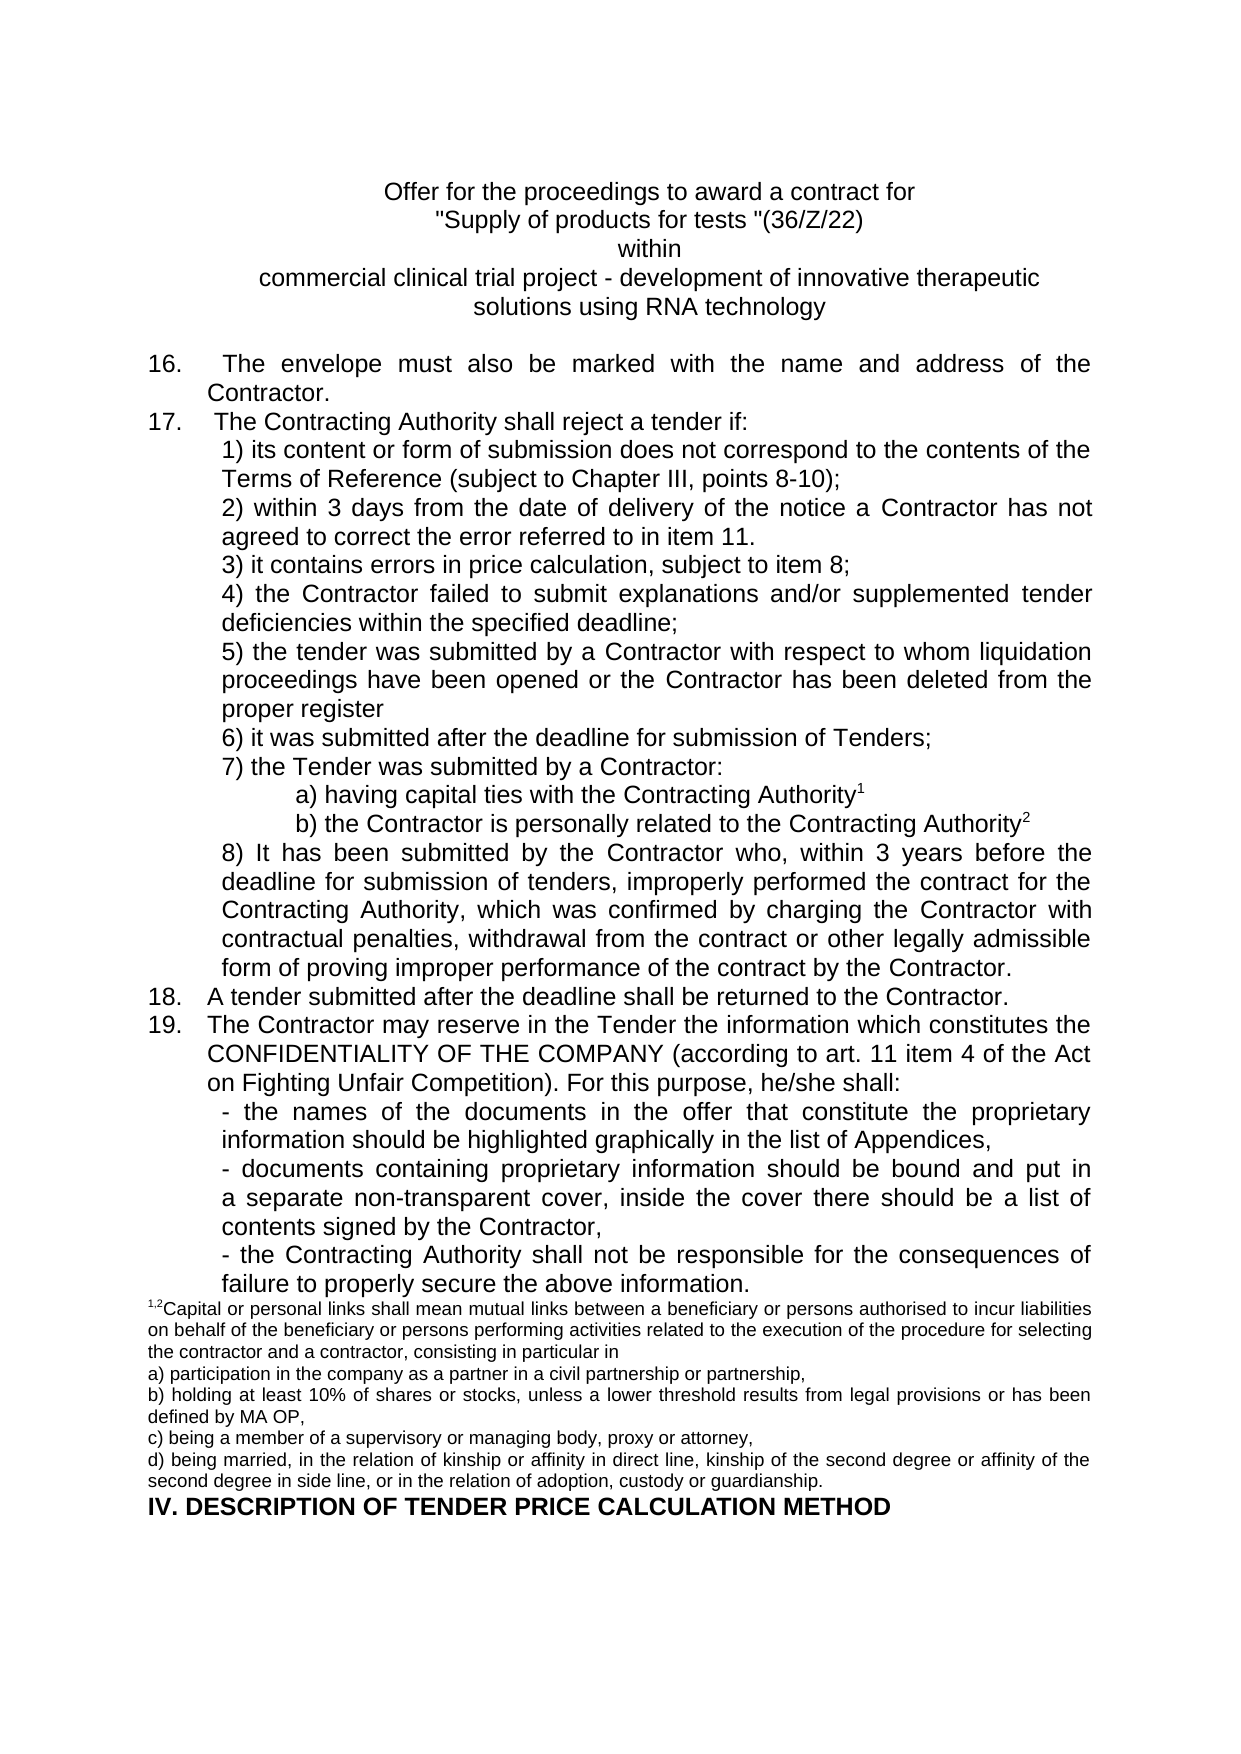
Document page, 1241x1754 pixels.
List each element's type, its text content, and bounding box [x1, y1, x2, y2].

text d) being married, in the relation of kinship or affinity in direct line, kinship of the second degree or affinity of the second degree in side line, or in the relation of adoption, custody or guardianship. [148, 1449, 1092, 1492]
text 8) It has been submitted by the Contractor who, within 3 years before the deadline for submission of tenders, improperly performed the contract for the Contracting Authority, which was confirmed by charging the Contractor with contractual penalties, withdrawal from the contract or other legally admissible form of proving improper performance of the contract by the Contractor. [221, 838, 1092, 981]
list The envelope must also be marked with the name and address of the Contractor. [148, 349, 1092, 406]
text within [207, 234, 1092, 263]
text 5) the tender was submitted by a Contractor with respect to whom liquidation proceedings have been opened or the Contractor has been deleted from the proper register [221, 636, 1092, 723]
text IV. DESCRIPTION OF TENDER PRICE CALCULATION METHOD [148, 1492, 1092, 1521]
text a) participation in the company as a partner in a civil partnership or partnership, [148, 1362, 1092, 1384]
text 6) it was submitted after the deadline for submission of Tenders; [148, 723, 1092, 751]
text b) the Contractor is personally related to the Contracting Authority2 [221, 809, 1092, 838]
text 1) its content or form of submission does not correspond to the contents of the Terms of Reference (subject to Chapter III, points 8-10); [221, 435, 1092, 493]
list A tender submitted after the deadline shall be returned to the Contractor. [148, 981, 1092, 1010]
text c) being a member of a supervisory or managing body, proxy or attorney, [148, 1427, 1092, 1449]
text - the names of the documents in the offer that constitute the proprietary information should be highlighted graphically in the list of Appendices, [221, 1096, 1092, 1154]
text - the Contracting Authority shall not be responsible for the consequences of failure to properly secure the above information. [221, 1240, 1092, 1298]
list The Contractor may reserve in the Tender the information which constitutes the CONFIDENTIALITY OF THE COMPANY (according to art. 11 item 4 of the Act on Fighting Unfair Competition). For this purpose, he/she shall: [148, 1010, 1092, 1096]
text a) having capital ties with the Contracting Authority1 [221, 780, 1092, 809]
text commercial clinical trial project - development of innovative therapeutic solutions using RNA technology [207, 263, 1092, 320]
text - documents containing proprietary information should be bound and put in a separate non-transparent cover, inside the cover there should be a list of contents signed by the Contractor, [221, 1154, 1092, 1240]
text Offer for the proceedings to award a contract for [207, 176, 1092, 205]
text 1,2Capital or personal links shall mean mutual links between a beneficiary or persons authorised to incur liabilities on behalf of the beneficiary or persons performing activities related to the execution of the procedure for selecting the contractor and a contractor, consisting in particular in [148, 1298, 1092, 1362]
text 3) it contains errors in price calculation, subject to item 8; [148, 550, 1092, 579]
text 2) within 3 days from the date of delivery of the notice a Contractor has not agreed to correct the error referred to in item 11. [221, 493, 1092, 550]
text b) holding at least 10% of shares or stocks, unless a lower threshold results from legal provisions or has been defined by MA OP, [148, 1384, 1092, 1427]
text 4) the Contractor failed to submit explanations and/or supplemented tender deficiencies within the specified deadline; [221, 579, 1092, 636]
text "Supply of products for tests "(36/Z/22) [207, 205, 1092, 234]
list The Contracting Authority shall reject a tender if: [148, 406, 1092, 435]
text 7) the Tender was submitted by a Contractor: [148, 751, 1092, 780]
